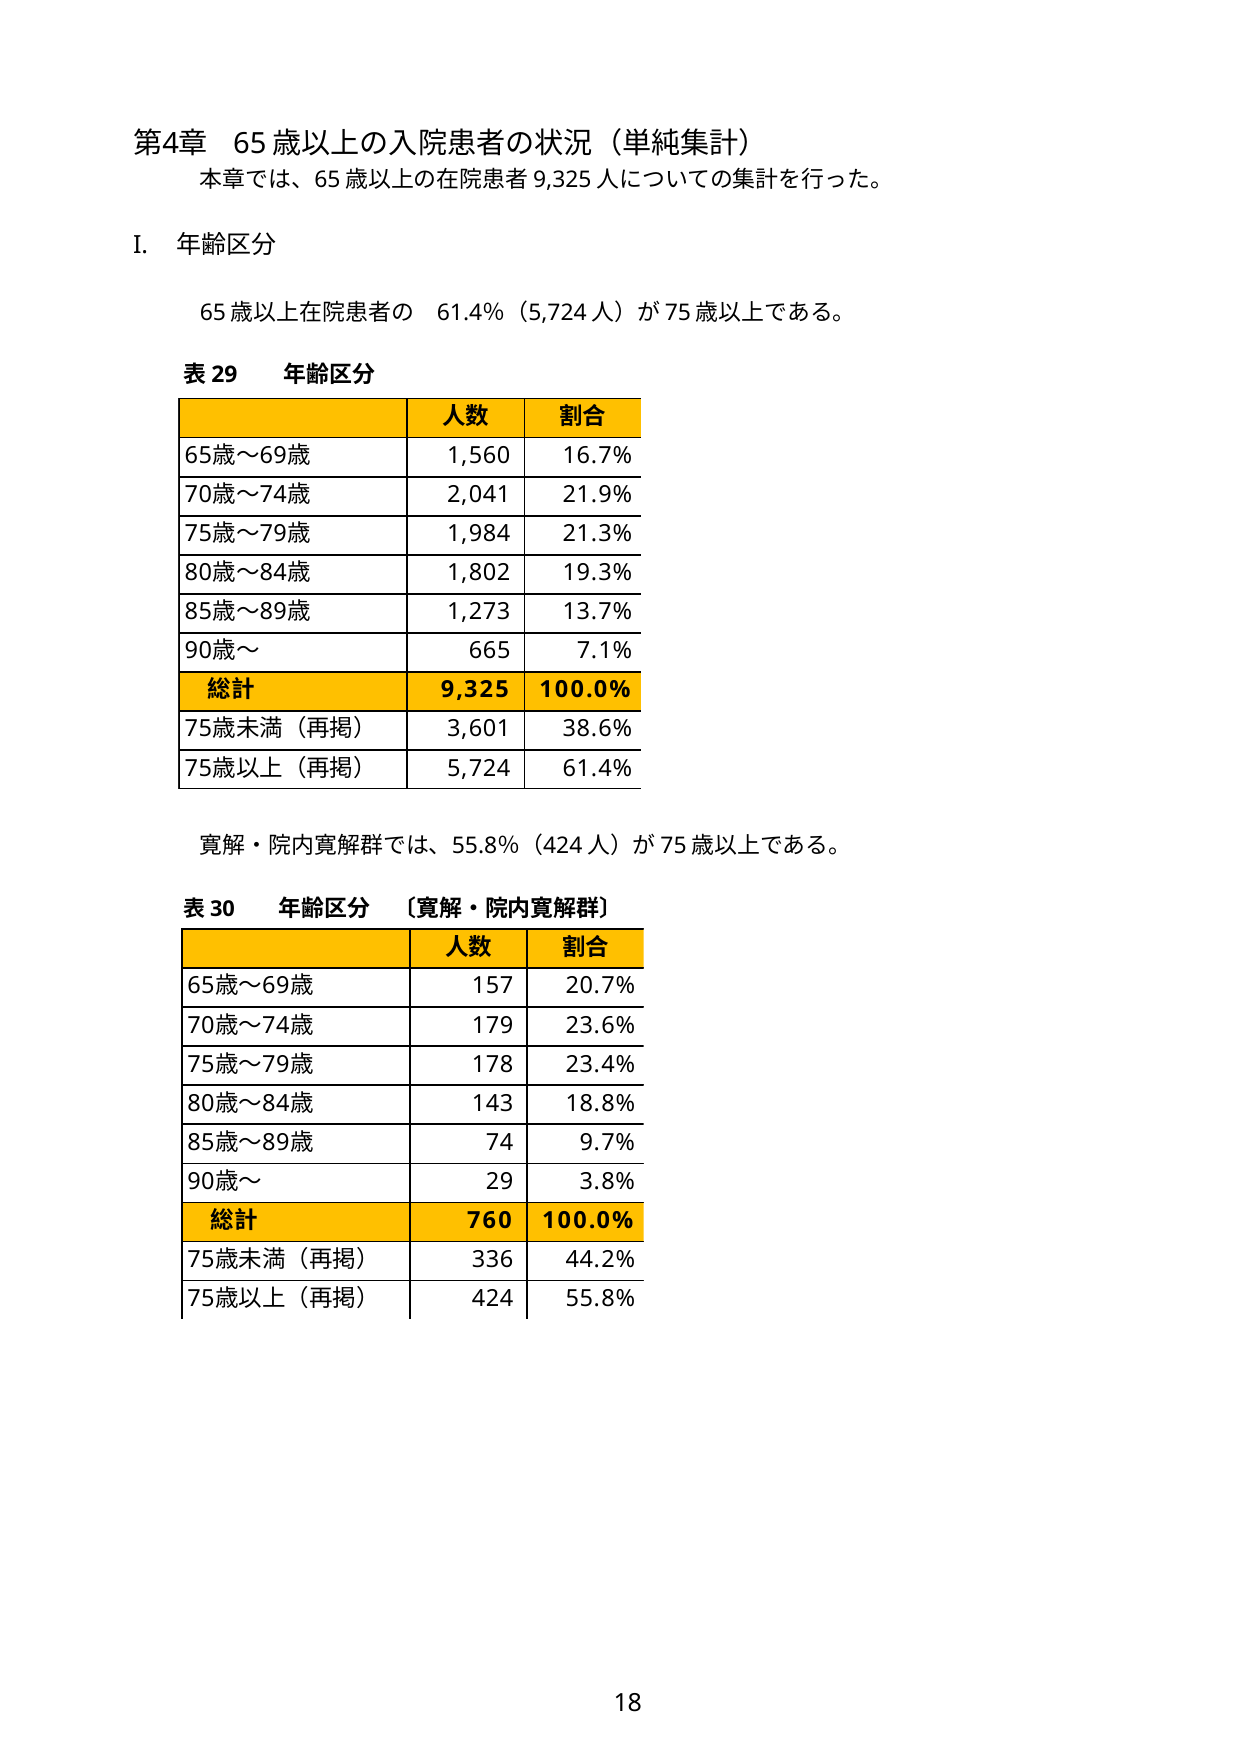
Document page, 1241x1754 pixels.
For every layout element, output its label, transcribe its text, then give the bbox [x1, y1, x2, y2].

subtitle 65歳以上の入院患者の状況（単純集計） [133, 127, 1122, 160]
list 寛解・院内寛解群では、55.8％（424人）が75歳以上である。 [192, 827, 1122, 860]
text 表 29 年齢区分 [183, 356, 1122, 389]
list 年齢区分 [133, 227, 1122, 260]
text 表 30 年齢区分 〔寛解・院内寛解群〕 [183, 889, 1122, 923]
list 本章では、65歳以上の在院患者9,325人についての集計を行った。 [177, 160, 1122, 194]
list 65歳以上在院患者の 61.4％（5,724人）が75歳以上である。 [177, 294, 1122, 327]
